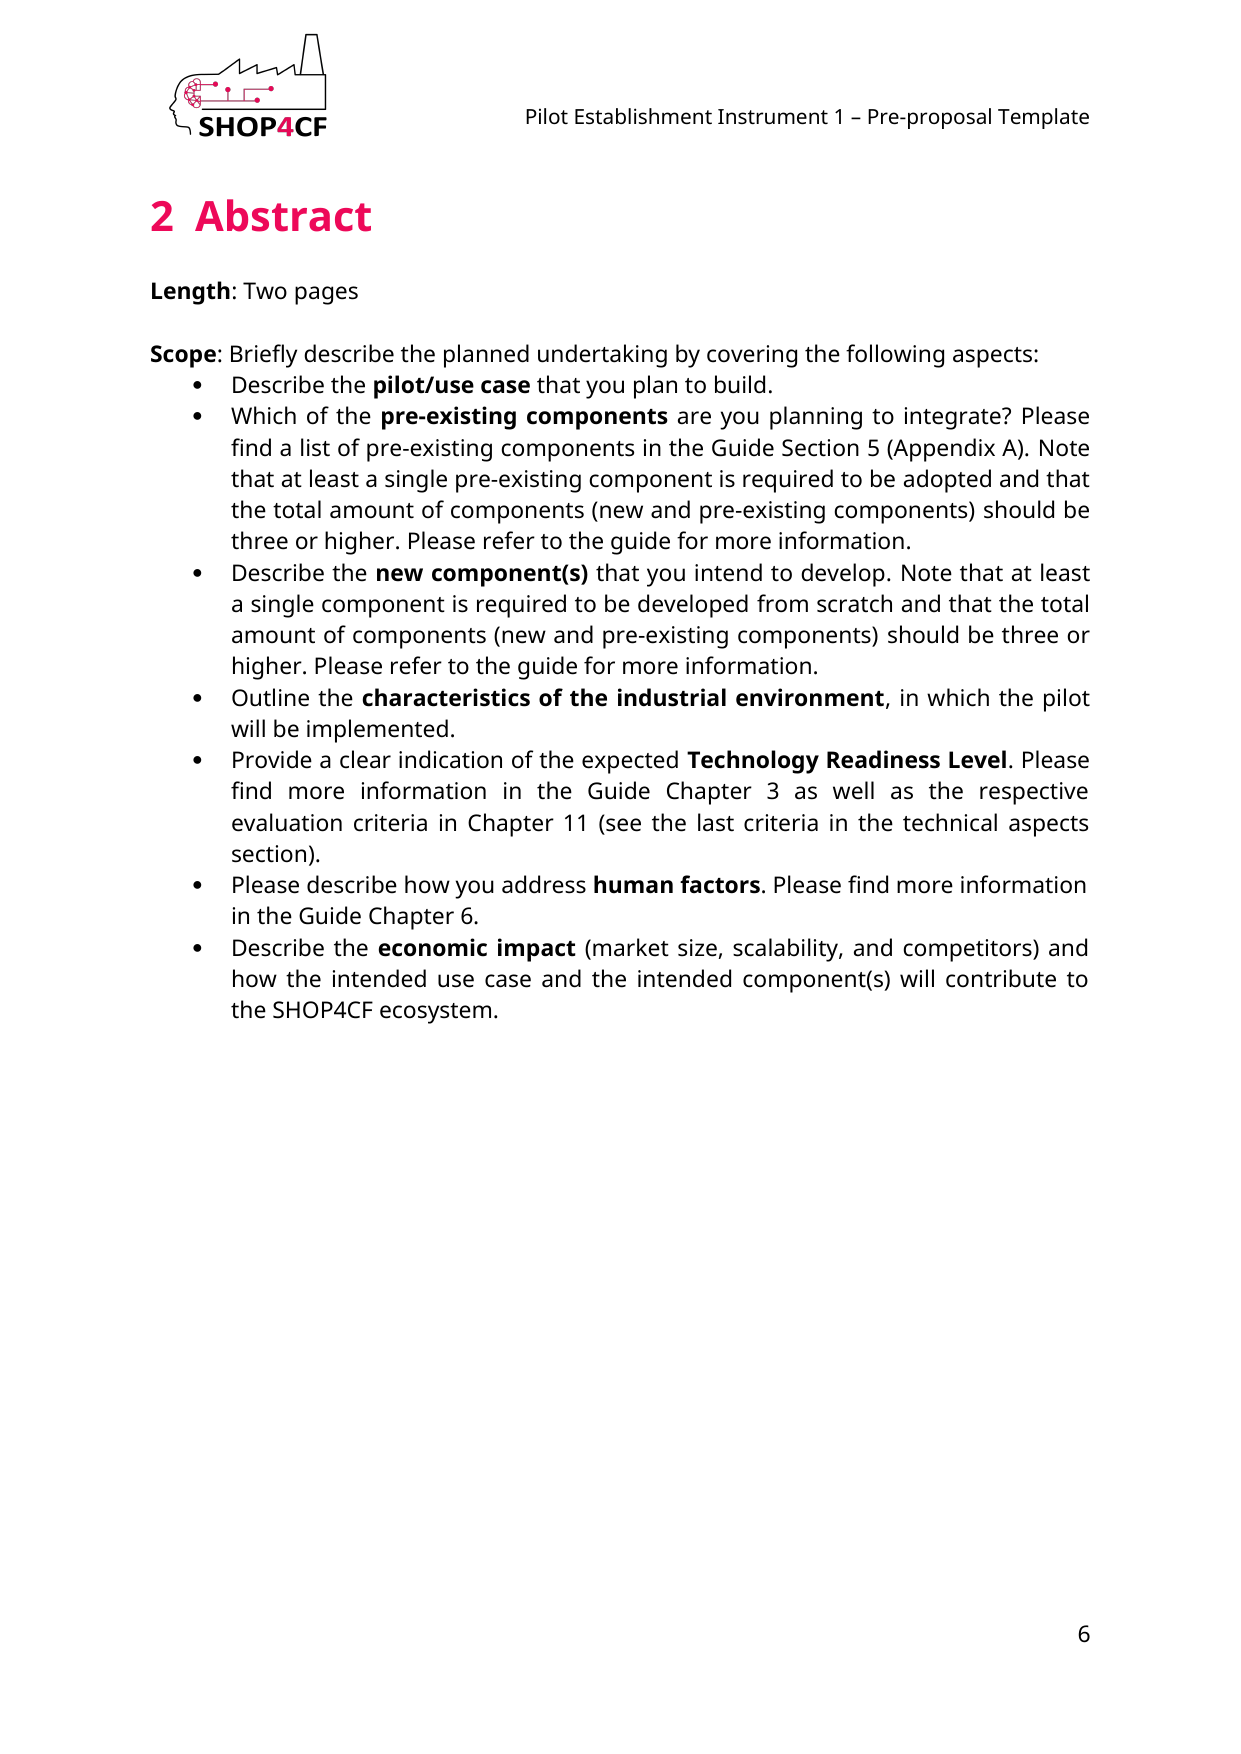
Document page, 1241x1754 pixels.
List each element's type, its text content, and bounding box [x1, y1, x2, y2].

list Outline the characteristics of the industrial environment, in which the pilot will be implemented. [193, 681, 1090, 744]
list Describe the economic impact (market size, scalability, and competitors) and how the intended use case and the intended component(s) will contribute to the SHOP4CF ecosystem. [193, 931, 1090, 1025]
list Which of the pre-existing components are you planning to integrate? Please find a list of pre-existing components in the Guide Section 5 (Appendix A). Note that at least a single pre-existing component is required to be adopted and that the total amount of components (new and pre-existing components) should be three or higher. Please refer to the guide for more information. [193, 400, 1090, 556]
list Describe the new component(s) that you intend to develop. Note that at least a single component is required to be developed from scratch and that the total amount of components (new and pre-existing components) should be three or higher. Please refer to the guide for more information. [193, 556, 1090, 681]
list Describe the pilot/use case that you plan to build. [193, 369, 1090, 400]
picture [165, 30, 330, 139]
text Scope: Briefly describe the planned undertaking by covering the following aspects: [150, 338, 1090, 369]
text Length: Two pages [150, 275, 1090, 306]
list Abstract [150, 187, 1090, 244]
list Provide a clear indication of the expected Technology Readiness Level. Please find more information in the Guide Chapter 3 as well as the respective evaluation criteria in Chapter 11 (see the last criteria in the technical aspects section). [193, 744, 1090, 869]
list Please describe how you address human factors. Please find more information in the Guide Chapter 6. [193, 869, 1090, 931]
